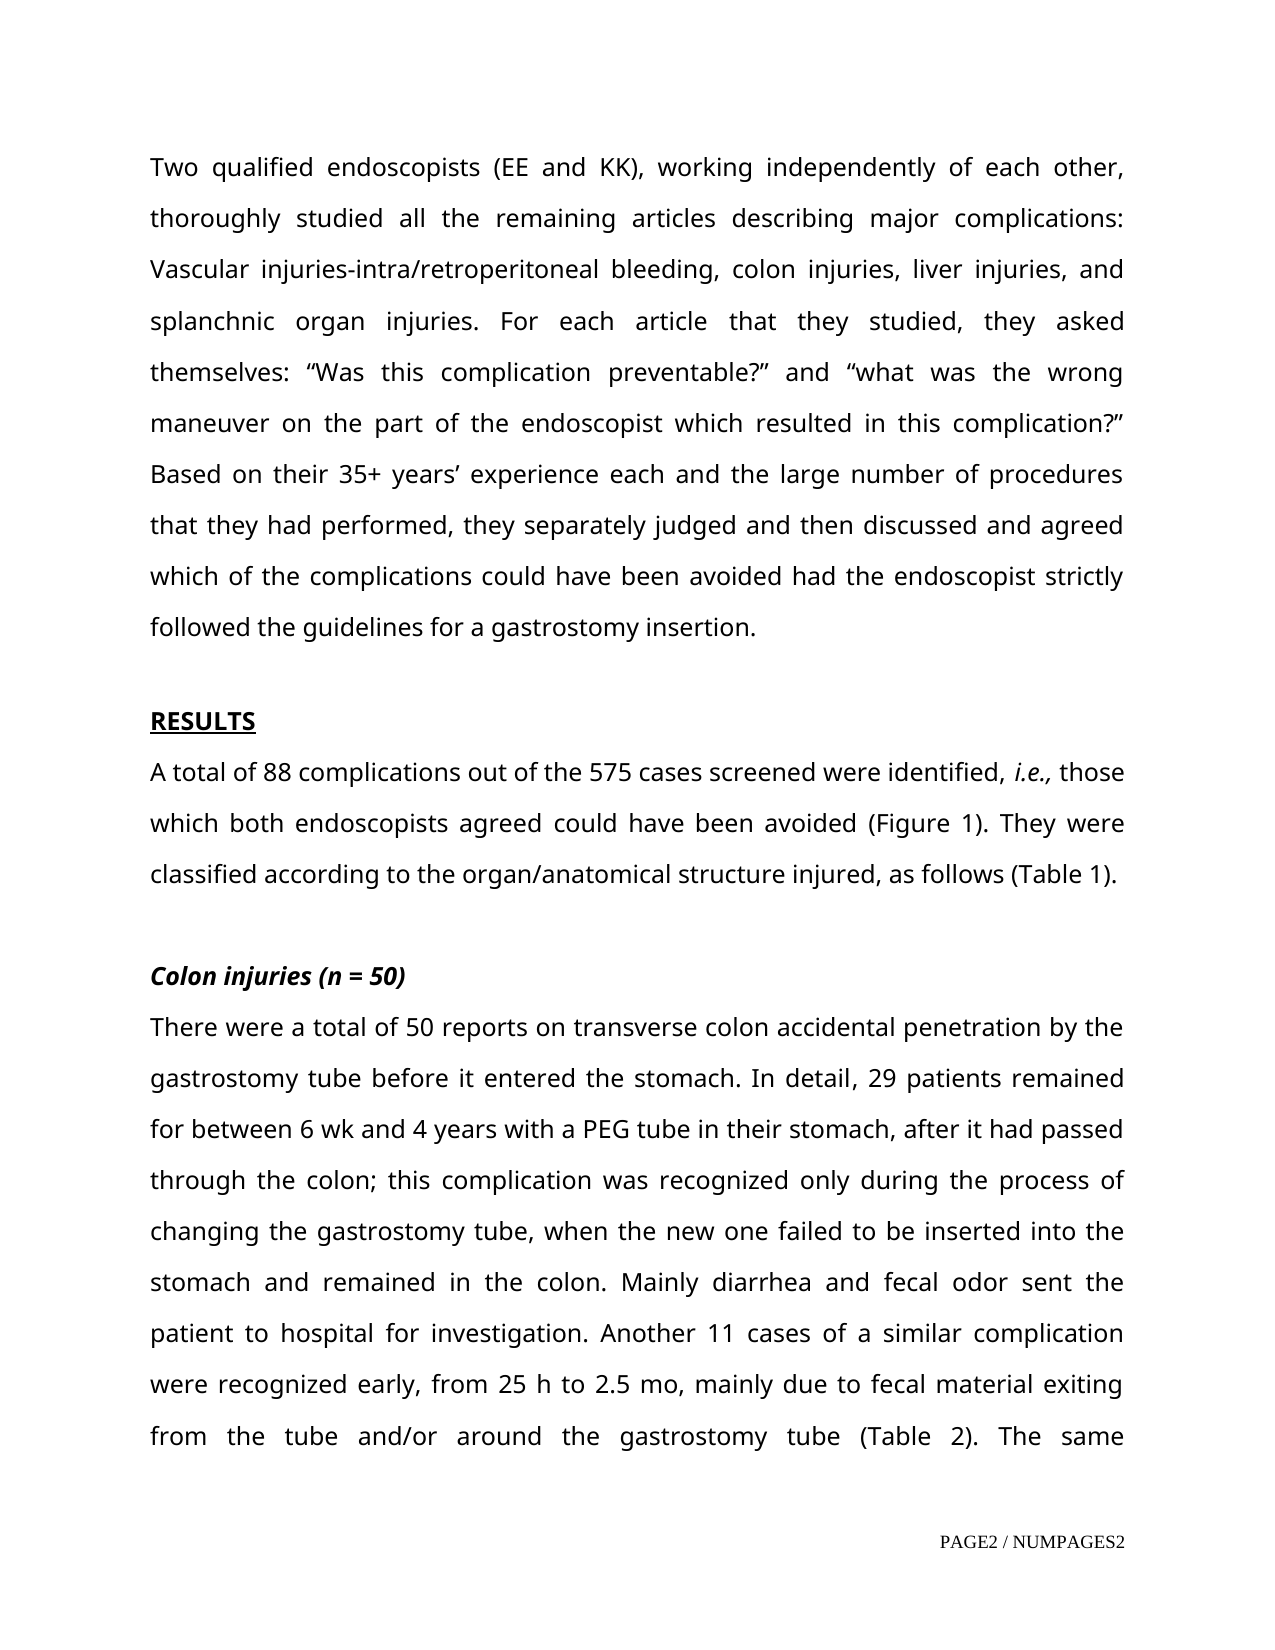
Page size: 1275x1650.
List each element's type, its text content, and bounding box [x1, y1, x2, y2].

text Two qualified endoscopists (EE and KK), working independently of each other, thoroughly studied all the remaining articles describing major complications: Vascular injuries-intra/retroperitoneal bleeding, colon injuries, liver injuries, and splanchnic organ injuries. For each article that they studied, they asked themselves: “Was this complication preventable?” and “what was the wrong maneuver on the part of the endoscopist which resulted in this complication?” Based on their 35+ years’ experience each and the large number of procedures that they had performed, they separately judged and then discussed and agreed which of the complications could have been avoided had the endoscopist strictly followed the guidelines for a gastrostomy insertion. [150, 150, 1125, 643]
text RESULTS [150, 703, 1125, 738]
text Colon injuries (n = 50) [150, 959, 1125, 993]
text A total of 88 complications out of the 575 cases screened were identified, i.e., those which both endoscopists agreed could have been avoided (Figure 1). They were classified according to the organ/anatomical structure injured, as follows (Table 1). [150, 754, 1125, 891]
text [150, 1010, 1125, 1452]
